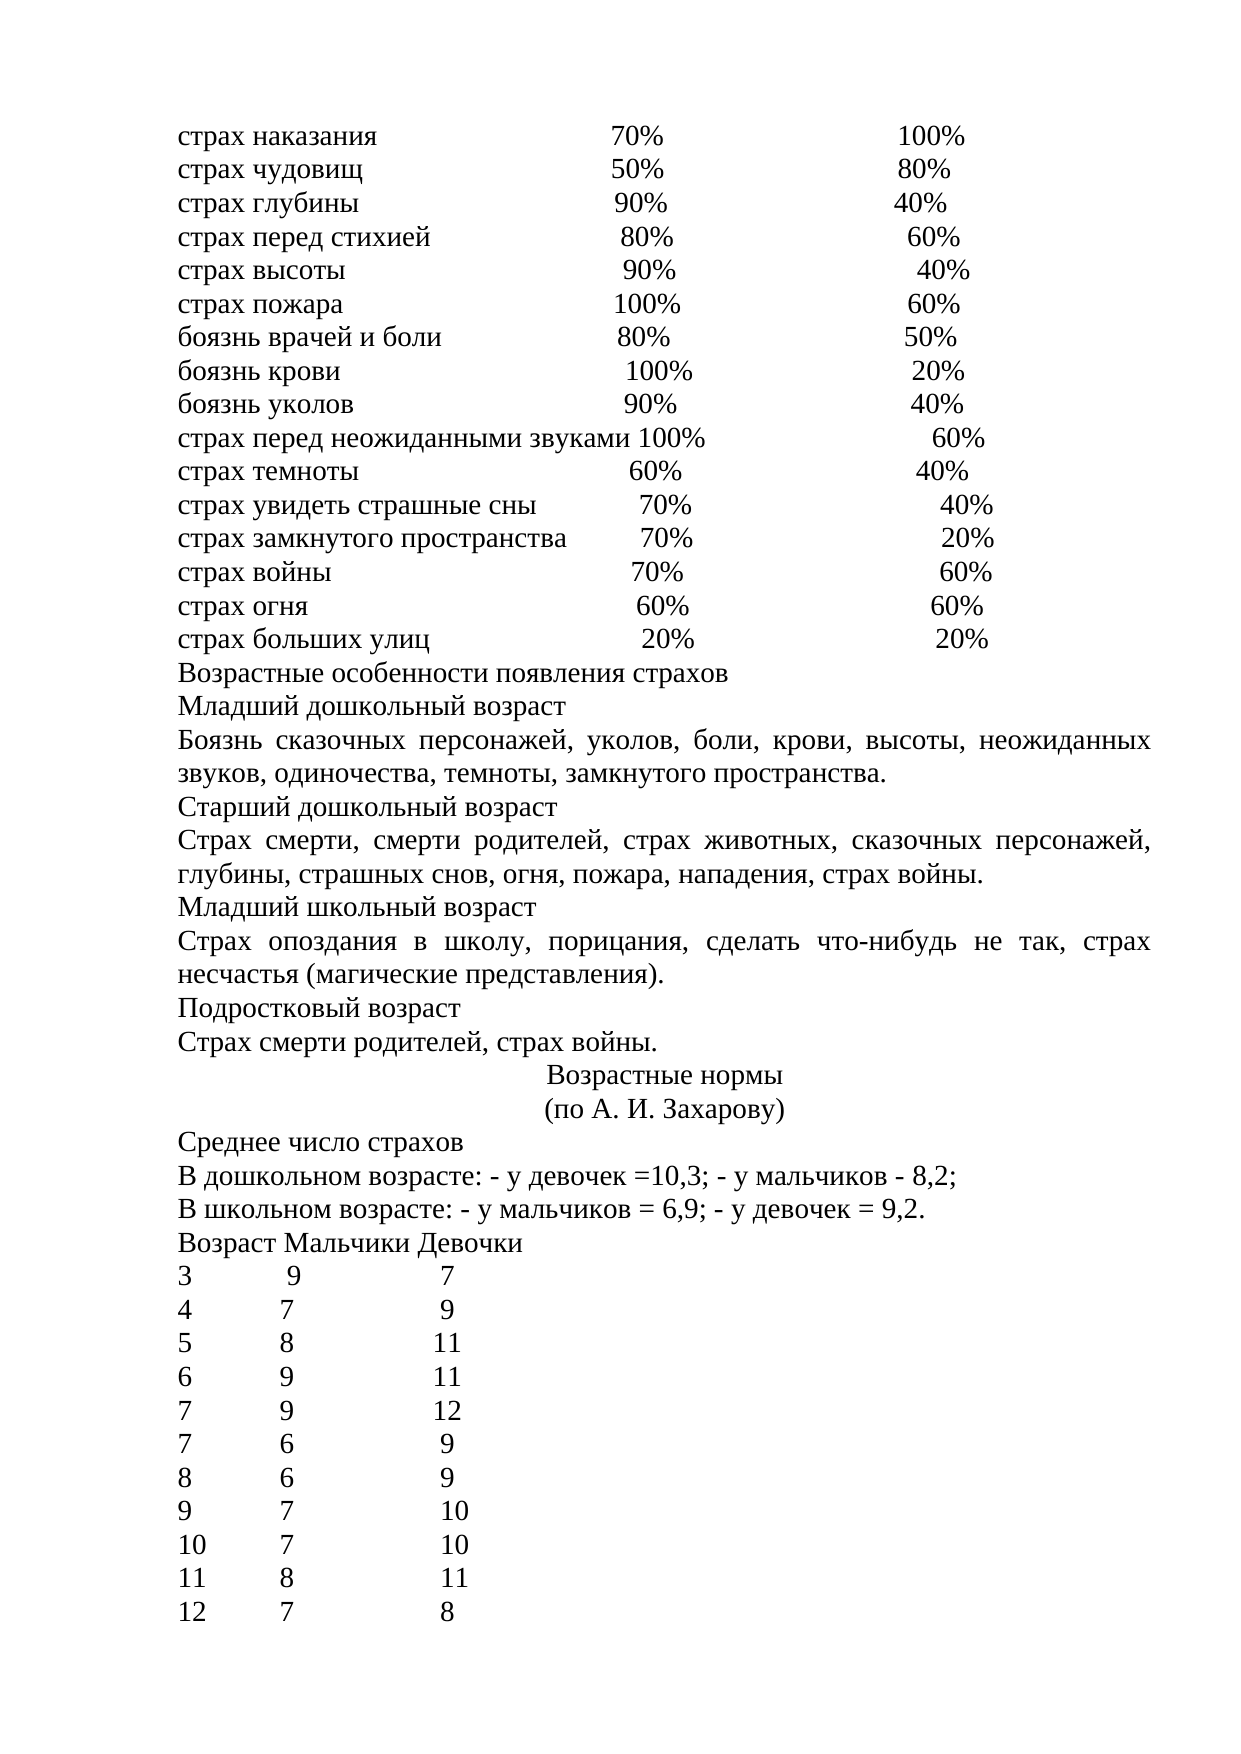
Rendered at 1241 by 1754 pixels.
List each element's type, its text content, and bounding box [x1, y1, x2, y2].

text Старший дошкольный возраст [177, 789, 1152, 822]
text страх высоты 90% 40% [177, 252, 1152, 286]
text 4 7 9 [177, 1292, 1152, 1326]
text Страх смерти, смерти родителей, страх животных, сказочных персонажей, глубины, страшных снов, огня, пожара, нападения, страх войны. [177, 822, 1152, 889]
text боязнь крови 100% 20% [177, 353, 1152, 386]
text страх чудовищ 50% 80% [177, 152, 1152, 185]
text 11 8 11 [177, 1560, 1152, 1594]
text Среднее число страхов [177, 1124, 1152, 1158]
text 7 9 12 [177, 1393, 1152, 1426]
text 12 7 8 [177, 1594, 1152, 1627]
text В дошкольном возрасте: - у девочек =10,3; - у мальчиков - 8,2; [177, 1158, 1152, 1191]
text 6 9 11 [177, 1359, 1152, 1393]
text боязнь врачей и боли 80% 50% [177, 319, 1152, 353]
text (по А. И. Захарову) [177, 1091, 1152, 1124]
text Возрастные особенности появления страхов [177, 655, 1152, 688]
text 7 6 9 [177, 1426, 1152, 1460]
text 10 7 10 [177, 1527, 1152, 1560]
text 9 7 10 [177, 1493, 1152, 1527]
text Страх опоздания в школу, порицания, сделать что-нибудь не так, страх несчастья (магические представления). [177, 923, 1152, 990]
text Возраст Мальчики Девочки [177, 1225, 1152, 1258]
text Боязнь сказочных персонажей, уколов, боли, крови, высоты, неожиданных звуков, одиночества, темноты, замкнутого пространства. [177, 722, 1152, 789]
text Младший школьный возраст [177, 889, 1152, 923]
text страх войны 70% 60% [177, 554, 1152, 588]
text страх больших улиц 20% 20% [177, 621, 1152, 655]
text Младший дошкольный возраст [177, 688, 1152, 722]
text 3 9 7 [177, 1258, 1152, 1292]
text Возрастные нормы [177, 1057, 1152, 1091]
text страх огня 60% 60% [177, 588, 1152, 621]
text 5 8 11 [177, 1326, 1152, 1359]
text страх перед стихией 80% 60% [177, 219, 1152, 252]
text Подростковый возраст [177, 990, 1152, 1024]
text страх замкнутого пространства 70% 20% [177, 521, 1152, 554]
text страх наказания 70% 100% [177, 118, 1152, 152]
text Страх смерти родителей, страх войны. [177, 1024, 1152, 1057]
text страх глубины 90% 40% [177, 185, 1152, 219]
text боязнь уколов 90% 40% [177, 386, 1152, 420]
text 8 6 9 [177, 1460, 1152, 1493]
text страх пожара 100% 60% [177, 286, 1152, 319]
text страх увидеть страшные сны 70% 40% [177, 487, 1152, 521]
text В школьном возрасте: - у мальчиков = 6,9; - у девочек = 9,2. [177, 1191, 1152, 1225]
text страх перед неожиданными звуками 100% 60% [177, 420, 1152, 453]
text страх темноты 60% 40% [177, 453, 1152, 487]
